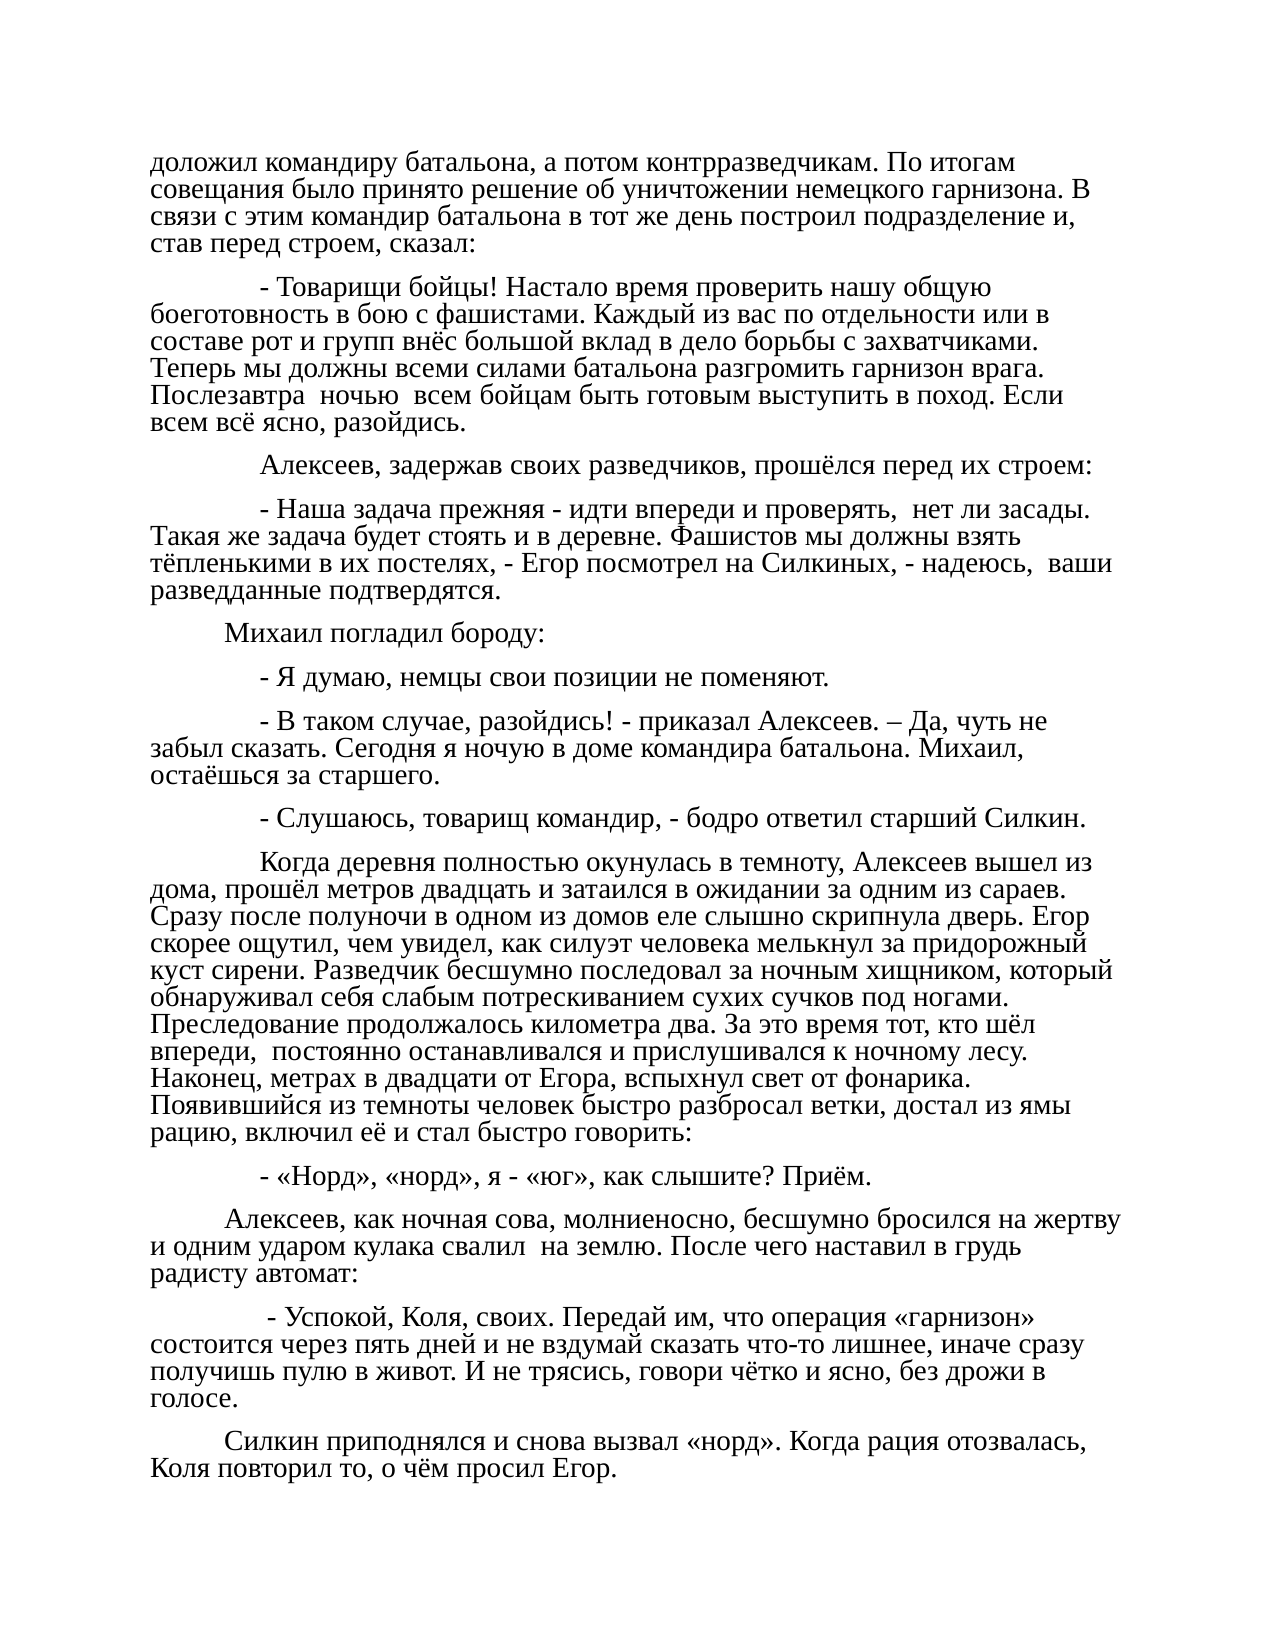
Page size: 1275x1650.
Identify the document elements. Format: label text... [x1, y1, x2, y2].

text - Наша задача прежняя - идти впереди и проверять, нет ли засады. Такая же задача будет стоять и в деревне. Фашистов мы должны взять тёпленькими в их постелях, - Егор посмотрел на Силкиных, - надеюсь, ваши разведданные подтвердятся. [150, 497, 1125, 605]
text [150, 150, 1125, 258]
text Михаил погладил бороду: [150, 621, 1125, 648]
text - Слушаюсь, товарищ командир, - бодро ответил старший Силкин. [150, 806, 1125, 833]
text - «Норд», «норд», я - «юг», как слышите? Приём. [150, 1163, 1125, 1190]
text Силкин приподнялся и снова вызвал «норд». Когда рация отозвалась, Коля повторил то, о чём просил Егор. [150, 1429, 1125, 1483]
text Алексеев, задержав своих разведчиков, прошёлся перед их строем: [150, 453, 1125, 480]
text - Я думаю, немцы свои позиции не поменяют. [150, 665, 1125, 692]
text - Успокой, Коля, своих. Передай им, что операция «гарнизон» состоится через пять дней и не вздумай сказать что-то лишнее, иначе сразу получишь пулю в живот. И не трясись, говори чётко и ясно, без дрожи в голосе. [150, 1304, 1125, 1412]
text - Товарищи бойцы! Настало время проверить нашу общую боеготовность в бою с фашистами. Каждый из вас по отдельности или в составе рот и групп внёс большой вклад в дело борьбы с захватчиками. Теперь мы должны всеми силами батальона разгромить гарнизон врага. Послезавтра ночью всем бойцам быть готовым выступить в поход. Если всем всё ясно, разойдись. [150, 274, 1125, 436]
text Алексеев, как ночная сова, молниеносно, бесшумно бросился на жертву и одним ударом кулака свалил на землю. После чего наставил в грудь радисту автомат: [150, 1207, 1125, 1288]
text Когда деревня полностью окунулась в темноту, Алексеев вышел из дома, прошёл метров двадцать и затаился в ожидании за одним из сараев. Сразу после полуночи в одном из домов еле слышно скрипнула дверь. Егор скорее ощутил, чем увидел, как силуэт человека мелькнул за придорожный куст сирени. Разведчик бесшумно последовал за ночным хищником, который обнаруживал себя слабым потрескиванием сухих сучков под ногами. Преследование продолжалось километра два. За это время тот, кто шёл впереди, постоянно останавливался и прислушивался к ночному лесу. Наконец, метрах в двадцати от Егора, вспыхнул свет от фонарика. Появившийся из темноты человек быстро разбросал ветки, достал из ямы рацию, включил её и стал быстро говорить: [150, 850, 1125, 1147]
text - В таком случае, разойдись! - приказал Алексеев. – Да, чуть не забыл сказать. Сегодня я ночую в доме командира батальона. Михаил, остаёшься за старшего. [150, 709, 1125, 789]
